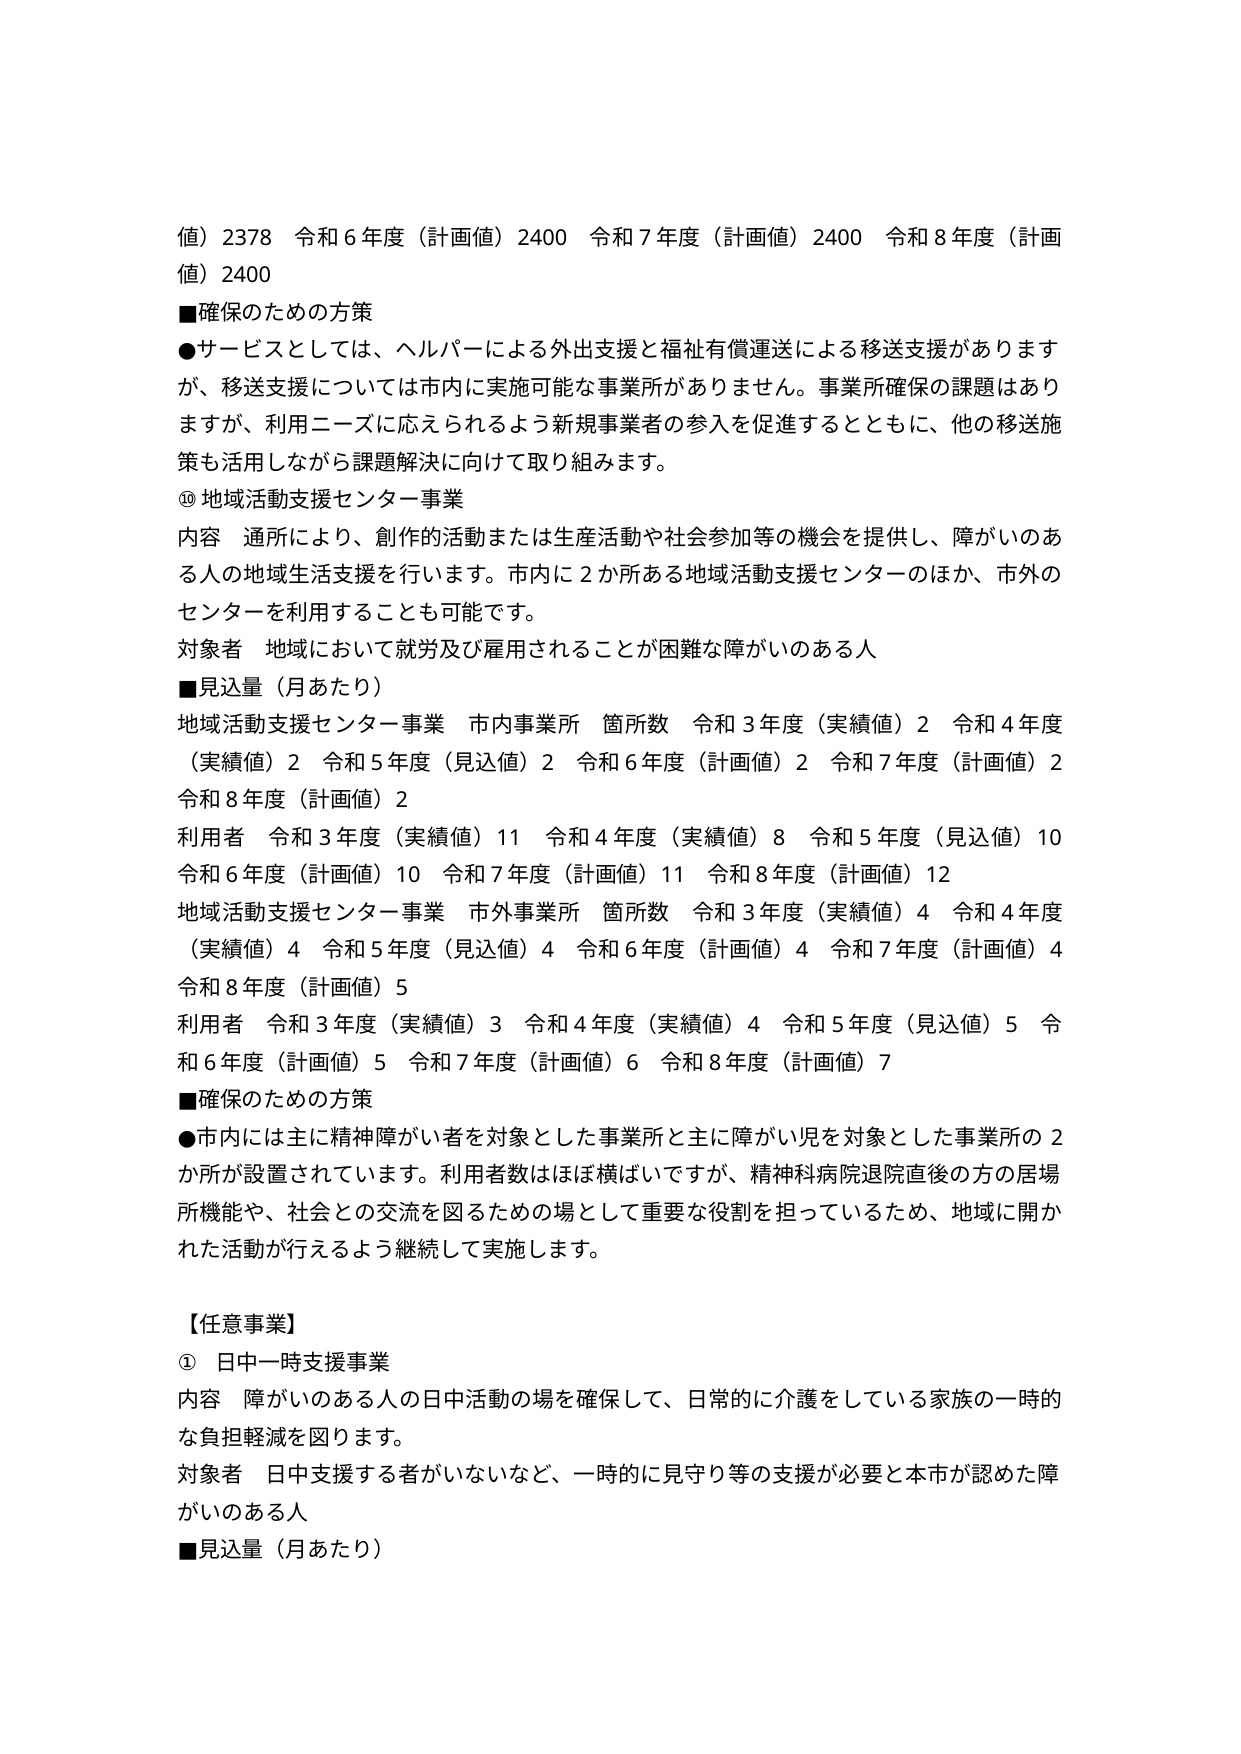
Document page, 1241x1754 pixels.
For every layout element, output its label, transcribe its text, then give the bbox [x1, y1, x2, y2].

text ●サービスとしては、ヘルパーによる外出支援と福祉有償運送による移送支援がありますが、移送支援については市内に実施可能な事業所がありません。事業所確保の課題はありますが、利用ニーズに応えられるよう新規事業者の参入を促進するとともに、他の移送施策も活用しながら課題解決に向けて取り組みます。 [177, 329, 1063, 479]
text 地域活動支援センター事業 市外事業所 箇所数 令和3年度（実績値）4 令和4年度（実績値）4 令和5年度（見込値）4 令和6年度（計画値）4 令和7年度（計画値）4 令和8年度（計画値）5 [177, 892, 1063, 1004]
text 内容 通所により、創作的活動または生産活動や社会参加等の機会を提供し、障がいのある人の地域生活支援を行います。市内に2か所ある地域活動支援センターのほか、市外のセンターを利用することも可能です。 [177, 517, 1063, 629]
text ⑩地域活動支援センター事業 [177, 479, 1063, 517]
text 【任意事業】 [177, 1304, 1063, 1342]
text 対象者 日中支援する者がいないなど、一時的に見守り等の支援が必要と本市が認めた障がいのある人 [177, 1454, 1063, 1529]
text ■確保のための方策 [177, 1079, 1063, 1117]
text 内容 障がいのある人の日中活動の場を確保して、日常的に介護をしている家族の一時的な負担軽減を図ります。 [177, 1379, 1063, 1454]
text ■見込量（月あたり） [177, 1529, 1063, 1567]
text ■見込量（月あたり） [177, 667, 1063, 704]
text ●市内には主に精神障がい者を対象とした事業所と主に障がい児を対象とした事業所の2か所が設置されています。利用者数はほぼ横ばいですが、精神科病院退院直後の方の居場所機能や、社会との交流を図るための場として重要な役割を担っているため、地域に開かれた活動が行えるよう継続して実施します。 [177, 1117, 1063, 1267]
text 利用者 令和3年度（実績値）3 令和4年度（実績値）4 令和5年度（見込値）5 令和6年度（計画値）5 令和7年度（計画値）6 令和8年度（計画値）7 [177, 1004, 1063, 1079]
text 対象者 地域において就労及び雇用されることが困難な障がいのある人 [177, 629, 1063, 667]
text ■確保のための方策 [177, 292, 1063, 329]
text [177, 217, 1063, 292]
list 日中一時支援事業 [177, 1342, 1063, 1379]
text 地域活動支援センター事業 市内事業所 箇所数 令和3年度（実績値）2 令和4年度（実績値）2 令和5年度（見込値）2 令和6年度（計画値）2 令和7年度（計画値）2 令和8年度（計画値）2 [177, 704, 1063, 817]
text 利用者 令和3年度（実績値）11 令和4年度（実績値）8 令和5年度（見込値）10 令和6年度（計画値）10 令和7年度（計画値）11 令和8年度（計画値）12 [177, 817, 1063, 892]
